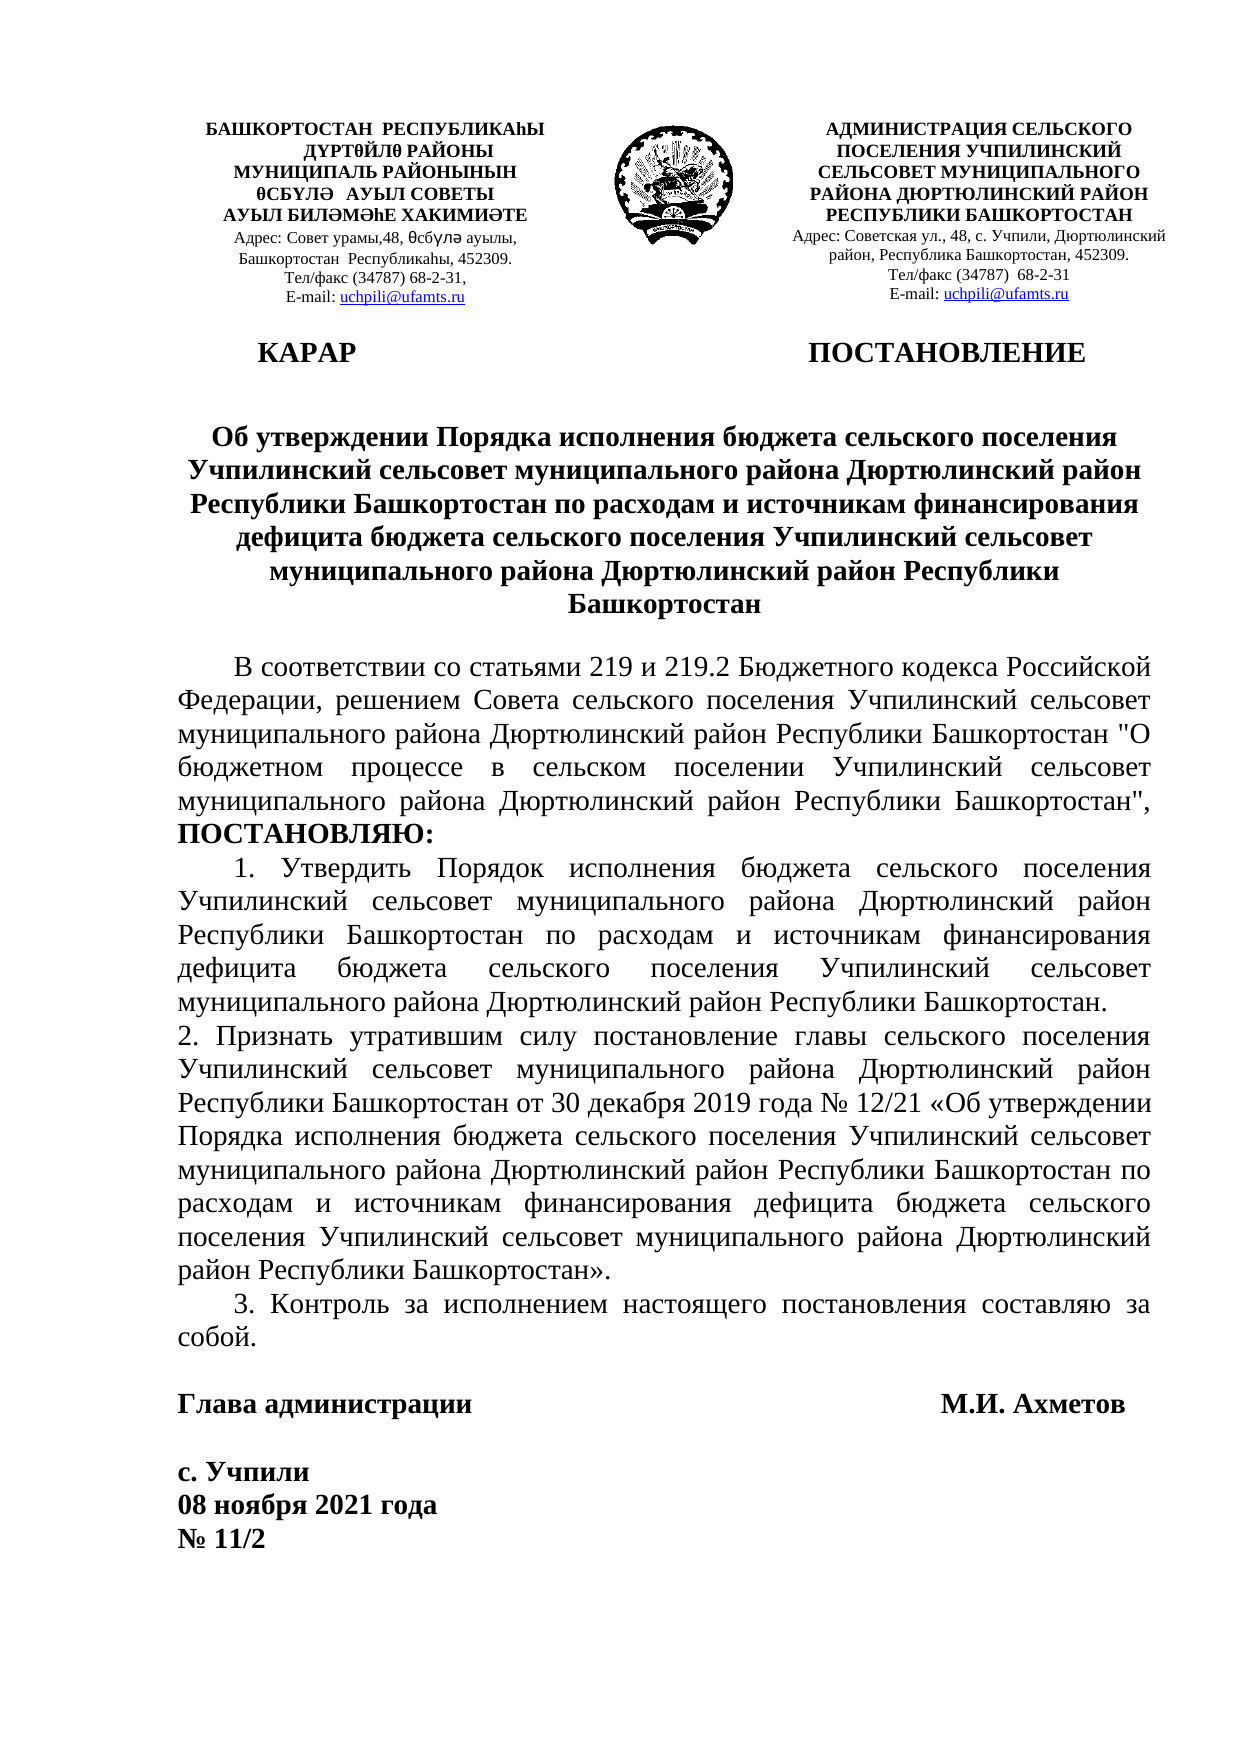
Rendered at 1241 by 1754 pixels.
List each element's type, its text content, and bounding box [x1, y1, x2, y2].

text 1. Утвердить Порядок исполнения бюджета сельского поселения Учпилинский сельсовет муниципального района Дюртюлинский район Республики Башкортостан по расходам и источникам финансирования дефицита бюджета сельского поселения Учпилинский сельсовет муниципального района Дюртюлинский район Республики Башкортостан. [177, 850, 1152, 1018]
text № 11/2 [177, 1521, 1152, 1554]
text Об утверждении Порядка исполнения бюджета сельского поселения Учпилинский сельсовет муниципального района Дюртюлинский район Республики Башкортостан по расходам и источникам финансирования дефицита бюджета сельского поселения Учпилинский сельсовет муниципального района Дюртюлинский район Республики Башкортостан [177, 419, 1152, 620]
picture [606, 118, 740, 251]
text КАРАР ПОСТАНОВЛЕНИЕ [177, 335, 1152, 368]
table_header АДМИНИСТРАЦИЯ СЕЛЬСКОГО ПОСЕЛЕНИЯ УЧПИЛИНСКИЙ СЕЛЬСОВЕТ МУНИЦИПАЛЬНОГО РАЙОНА ДЮРТЮЛИНСКИЙ РАЙОН РЕСПУБЛИКИ БАШКОРТОСТАН Адрес: Советская ул., 48, с. Учпили, Дюртюлинский район, Республика Башкортостан, 452309. Тел/факс (34787) 68-2-31 E-mail: uchpili@ufamts.ru [773, 118, 1185, 306]
table_header [573, 118, 773, 306]
text 2. Признать утратившим силу постановление главы сельского поселения Учпилинский сельсовет муниципального района Дюртюлинский район Республики Башкортостан от 30 декабря 2019 года № 12/21 «Об утверждении Порядка исполнения бюджета сельского поселения Учпилинский сельсовет муниципального района Дюртюлинский район Республики Башкортостан по расходам и источникам финансирования дефицита бюджета сельского поселения Учпилинский сельсовет муниципального района Дюртюлинский район Республики Башкортостан». [177, 1018, 1152, 1286]
table_header БАШКОРТОСТАН РЕСПУБЛИКАhЫ ДYРТθЙЛθ РАЙОНЫ МУНИЦИПАЛЬ РАЙОНЫНЫН θСБYЛӘ АУЫЛ СОВЕТЫ АУЫЛ БИЛӘМӘhЕ ХАКИМИӘТЕ Адрес: Совет урамы,48, θсбγлə ауылы, Башкортостан Республикаһы, 452309. Тел/факс (34787) 68-2-31, E-mail: uchpili@ufamts.ru [177, 118, 573, 306]
text 08 ноября 2021 года [177, 1487, 1152, 1521]
text В соответствии со статьями 219 и 219.2 Бюджетного кодекса Российской Федерации, решением Совета сельского поселения Учпилинский сельсовет муниципального района Дюртюлинский район Республики Башкортостан "О бюджетном процессе в сельском поселении Учпилинский сельсовет муниципального района Дюртюлинский район Республики Башкортостан", ПОСТАНОВЛЯЮ: [177, 649, 1152, 850]
text Глава администрации М.И. Ахметов [177, 1387, 1152, 1420]
text с. Учпили [177, 1454, 1152, 1487]
text 3. Контроль за исполнением настоящего постановления составляю за собой. [177, 1286, 1152, 1353]
